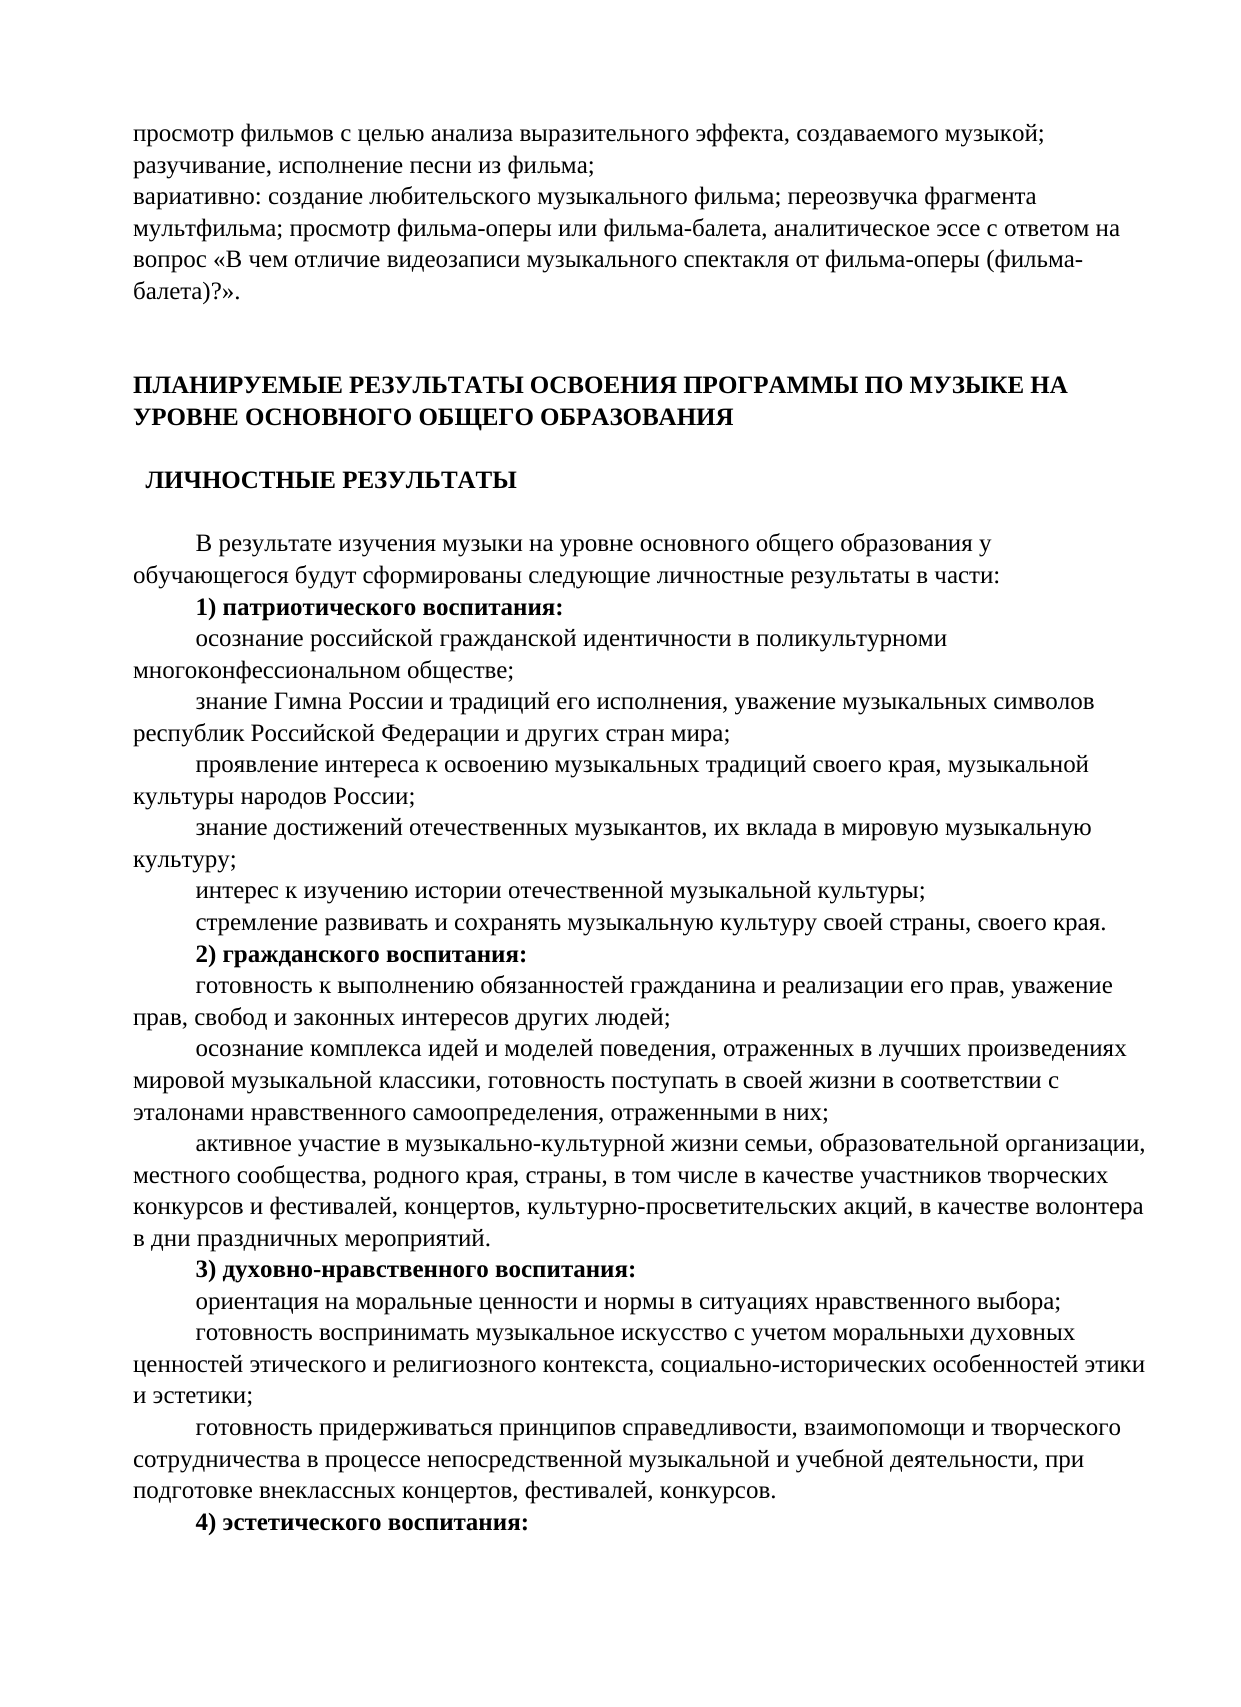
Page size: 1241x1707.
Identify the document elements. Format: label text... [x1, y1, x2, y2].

text ЛИЧНОСТНЫЕ РЕЗУЛЬТАТЫ [145, 465, 1152, 494]
text В результате изучения музыки на уровне основного общего образования у обучающегося будут сформированы следующие личностные результаты в части: [133, 528, 1152, 589]
text 2) гражданского воспитания: [133, 939, 1152, 967]
text вариативно: создание любительского музыкального фильма; переозвучка фрагмента мультфильма; просмотр фильма-оперы или фильма-балета, аналитическое эссе с ответом на вопрос «В чем отличие видеозаписи музыкального спектакля от фильма-оперы (фильма-балета)?». [133, 181, 1152, 305]
text интерес к изучению истории отечественной музыкальной культуры; [133, 876, 1152, 904]
text ПЛАНИРУЕМЫЕ РЕЗУЛЬТАТЫ ОСВОЕНИЯ ПРОГРАММЫ ПО МУЗЫКЕ НА УРОВНЕ ОСНОВНОГО ОБЩЕГО ОБРАЗОВАНИЯ [133, 371, 1152, 431]
text 4) эстетического воспитания: [133, 1507, 1152, 1536]
text ориентация на моральные ценности и нормы в ситуациях нравственного выбора; [133, 1286, 1152, 1315]
text готовность воспринимать музыкальное искусство с учетом моральныхи духовных ценностей этического и религиозного контекста, социально-исторических особенностей этики и эстетики; [133, 1317, 1152, 1409]
text стремление развивать и сохранять музыкальную культуру своей страны, своего края. [133, 907, 1152, 936]
text готовность придерживаться принципов справедливости, взаимопомощи и творческого сотрудничества в процессе непосредственной музыкальной и учебной деятельности, при подготовке внеклассных концертов, фестивалей, конкурсов. [133, 1412, 1152, 1504]
text проявление интереса к освоению музыкальных традиций своего края, музыкальной культуры народов России; [133, 749, 1152, 810]
text активное участие в музыкально-культурной жизни семьи, образовательной организации, местного сообщества, родного края, страны, в том числе в качестве участников творческих конкурсов и фестивалей, концертов, культурно-просветительских акций, в качестве волонтера в дни праздничных мероприятий. [133, 1128, 1152, 1252]
text знание достижений отечественных музыкантов, их вклада в мировую музыкальную культуру; [133, 812, 1152, 873]
text 3) духовно-нравственного воспитания: [133, 1254, 1152, 1283]
text осознание комплекса идей и моделей поведения, отраженных в лучших произведениях мировой музыкальной классики, готовность поступать в своей жизни в соответствии с эталонами нравственного самоопределения, отраженными в них; [133, 1033, 1152, 1125]
text 1) патриотического воспитания: [133, 592, 1152, 620]
text осознание российской гражданской идентичности в поликультурноми многоконфессиональном обществе; [133, 623, 1152, 683]
text знание Гимна России и традиций его исполнения, уважение музыкальных символов республик Российской Федерации и других стран мира; [133, 686, 1152, 747]
text просмотр фильмов с целью анализа выразительного эффекта, создаваемого музыкой; разучивание, исполнение песни из фильма; [133, 118, 1152, 178]
text готовность к выполнению обязанностей гражданина и реализации его прав, уважение прав, свобод и законных интересов других людей; [133, 970, 1152, 1031]
